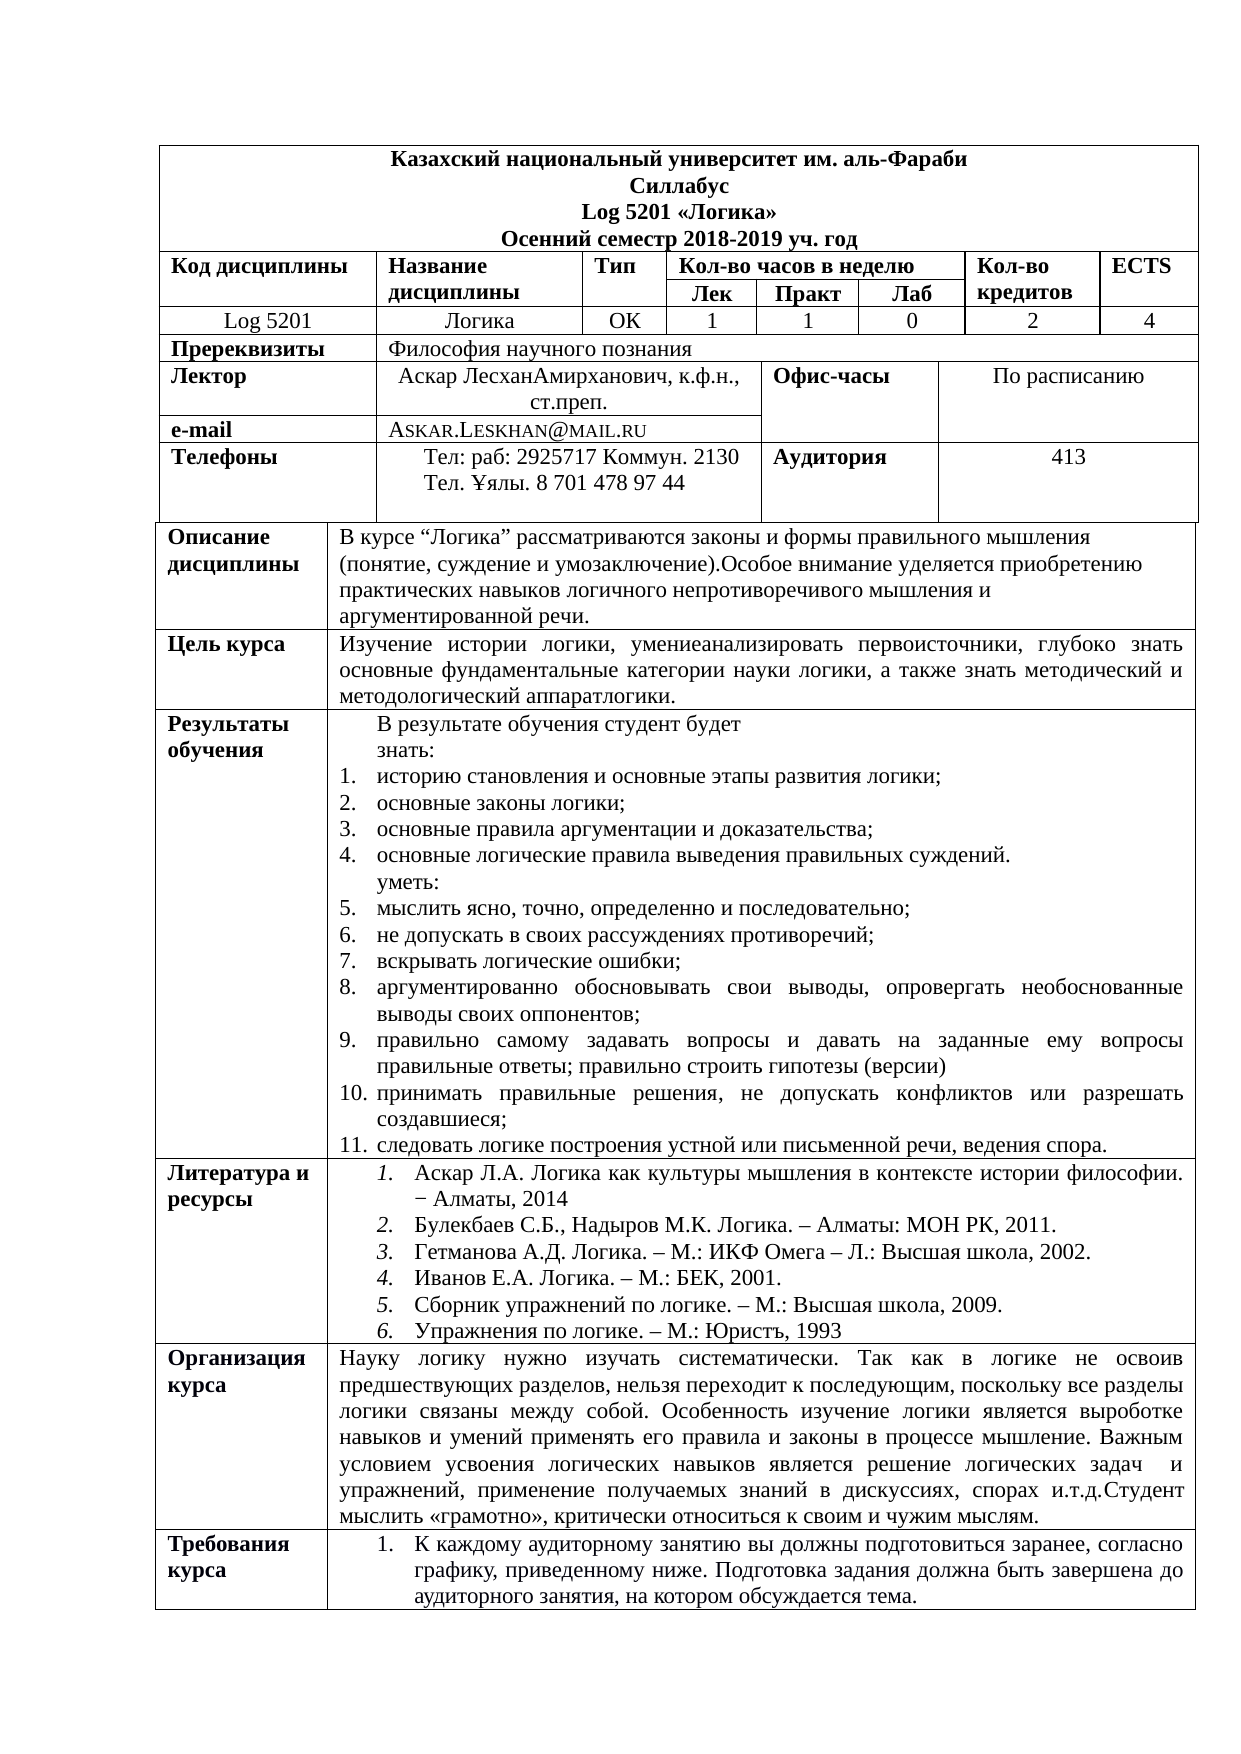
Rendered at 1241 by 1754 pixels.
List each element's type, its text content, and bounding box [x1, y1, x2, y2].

table_cell Лек [667, 280, 756, 306]
table_cell 0 [859, 307, 964, 333]
table_cell Философия научного познания [377, 335, 1198, 361]
table_cell Тел: раб: 2925717 Коммун. 2130 Тел. Ұялы. 8 701 478 97 44 [377, 443, 761, 522]
table_cell Результаты обучения [156, 710, 327, 1158]
table_cell В результате обучения студент будет знать: историю становления и основные этапы развития логики; основные законы логики; основные правила аргументации и доказательства; основные логические правила выведения правильных суждений. уметь: мыслить ясно, точно, определенно и последовательно; не допускать в своих рассуждениях противоречий; вскрывать логические ошибки; аргументированно обосновывать свои выводы, опровергать необоснованные выводы своих оппонентов; правильно самому задавать вопросы и давать на заданные ему вопросы правильные ответы; правильно строить гипотезы (версии) принимать правильные решения, не допускать конфликтов или разрешать создавшиеся; следовать логике построения устной или письменной речи, ведения спора. [328, 710, 1195, 1158]
table_cell e-mail [160, 416, 376, 442]
table_cell 1 [757, 307, 858, 333]
table_cell Требования курса [156, 1530, 327, 1609]
table_header Казахский национальный университет им. аль-Фараби Силлабус Log 5201 «Логика» Осенний семестр 2018-2019 уч. год [160, 146, 1198, 251]
table_cell Log 5201 [160, 307, 376, 333]
table_cell В курсе “Логика” рассматриваются законы и формы правильного мышления (понятие, суждение и умозаключение).Особое внимание уделяется приобретению практических навыков логичного непротиворечивого мышления и аргументированной речи. [328, 523, 1195, 629]
table_cell Аскар Л.А. Логика как культуры мышления в контексте истории философии. − Алматы, 2014 Булекбаев С.Б., Надыров М.К. Логика. – Алматы: МОН РК, 2011. Гетманова А.Д. Логика. – М.: ИКФ Омега – Л.: Высшая школа, 2002. Иванов Е.А. Логика. – М.: БЕК, 2001. Сборник упражнений по логике. – М.: Высшая школа, 2009. Упражнения по логике. – М.: Юристъ, 1993 [328, 1159, 1195, 1343]
table_cell 413 [939, 443, 1198, 522]
table_cell Тип [583, 252, 666, 306]
table_cell Изучение истории логики, умениеанализировать первоисточники, глубоко знать основные фундаментальные категории науки логики, а также знать методический и методологический аппаратлогики. [328, 630, 1195, 709]
table_cell Лаб [859, 280, 964, 306]
table_cell Описание дисциплины [156, 523, 327, 629]
table_cell 4 [1101, 307, 1198, 333]
table_cell Цель курса [156, 630, 327, 709]
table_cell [328, 1530, 1195, 1609]
table_cell Название дисциплины [377, 252, 582, 306]
table_cell Науку логику нужно изучать систематически. Так как в логике не освоив предшествующих разделов, нельзя переходит к последующим, поскольку все разделы логики связаны между собой. Особенность изучение логики является выроботке навыков и умений применять его правила и законы в процессе мышление. Важным условием усвоения логических навыков является решение логических задач и упражнений, применение получаемых знаний в дискуссиях, спорах и.т.д.Студент мыслить «грамотно», критически относиться к своим и чужим мыслям. [328, 1344, 1195, 1529]
table_cell Телефоны [160, 443, 376, 522]
table_cell Кол-во кредитов [966, 252, 1099, 306]
table_cell 2 [966, 307, 1099, 333]
table_cell 1 [667, 307, 756, 333]
table_cell Практ [757, 280, 858, 306]
table_cell Аудитория [762, 443, 938, 522]
table_cell Организация курса [156, 1344, 327, 1529]
table_cell Askar.Leskhan@mail.ru [377, 416, 761, 442]
table_cell Офис-часы [762, 362, 938, 442]
table_cell ОК [583, 307, 666, 333]
table_cell Пререквизиты [160, 335, 376, 361]
table_cell Аскар ЛесханАмирханович, к.ф.н., ст.преп. [377, 362, 761, 415]
table_cell ECTS [1101, 252, 1198, 306]
table_cell Код дисциплины [160, 252, 376, 306]
table_cell Логика [377, 307, 582, 333]
table_cell Кол-во часов в неделю [667, 252, 964, 278]
table_cell Литература и ресурсы [156, 1159, 327, 1343]
table_cell Лектор [160, 362, 376, 415]
table_cell По расписанию [939, 362, 1198, 442]
